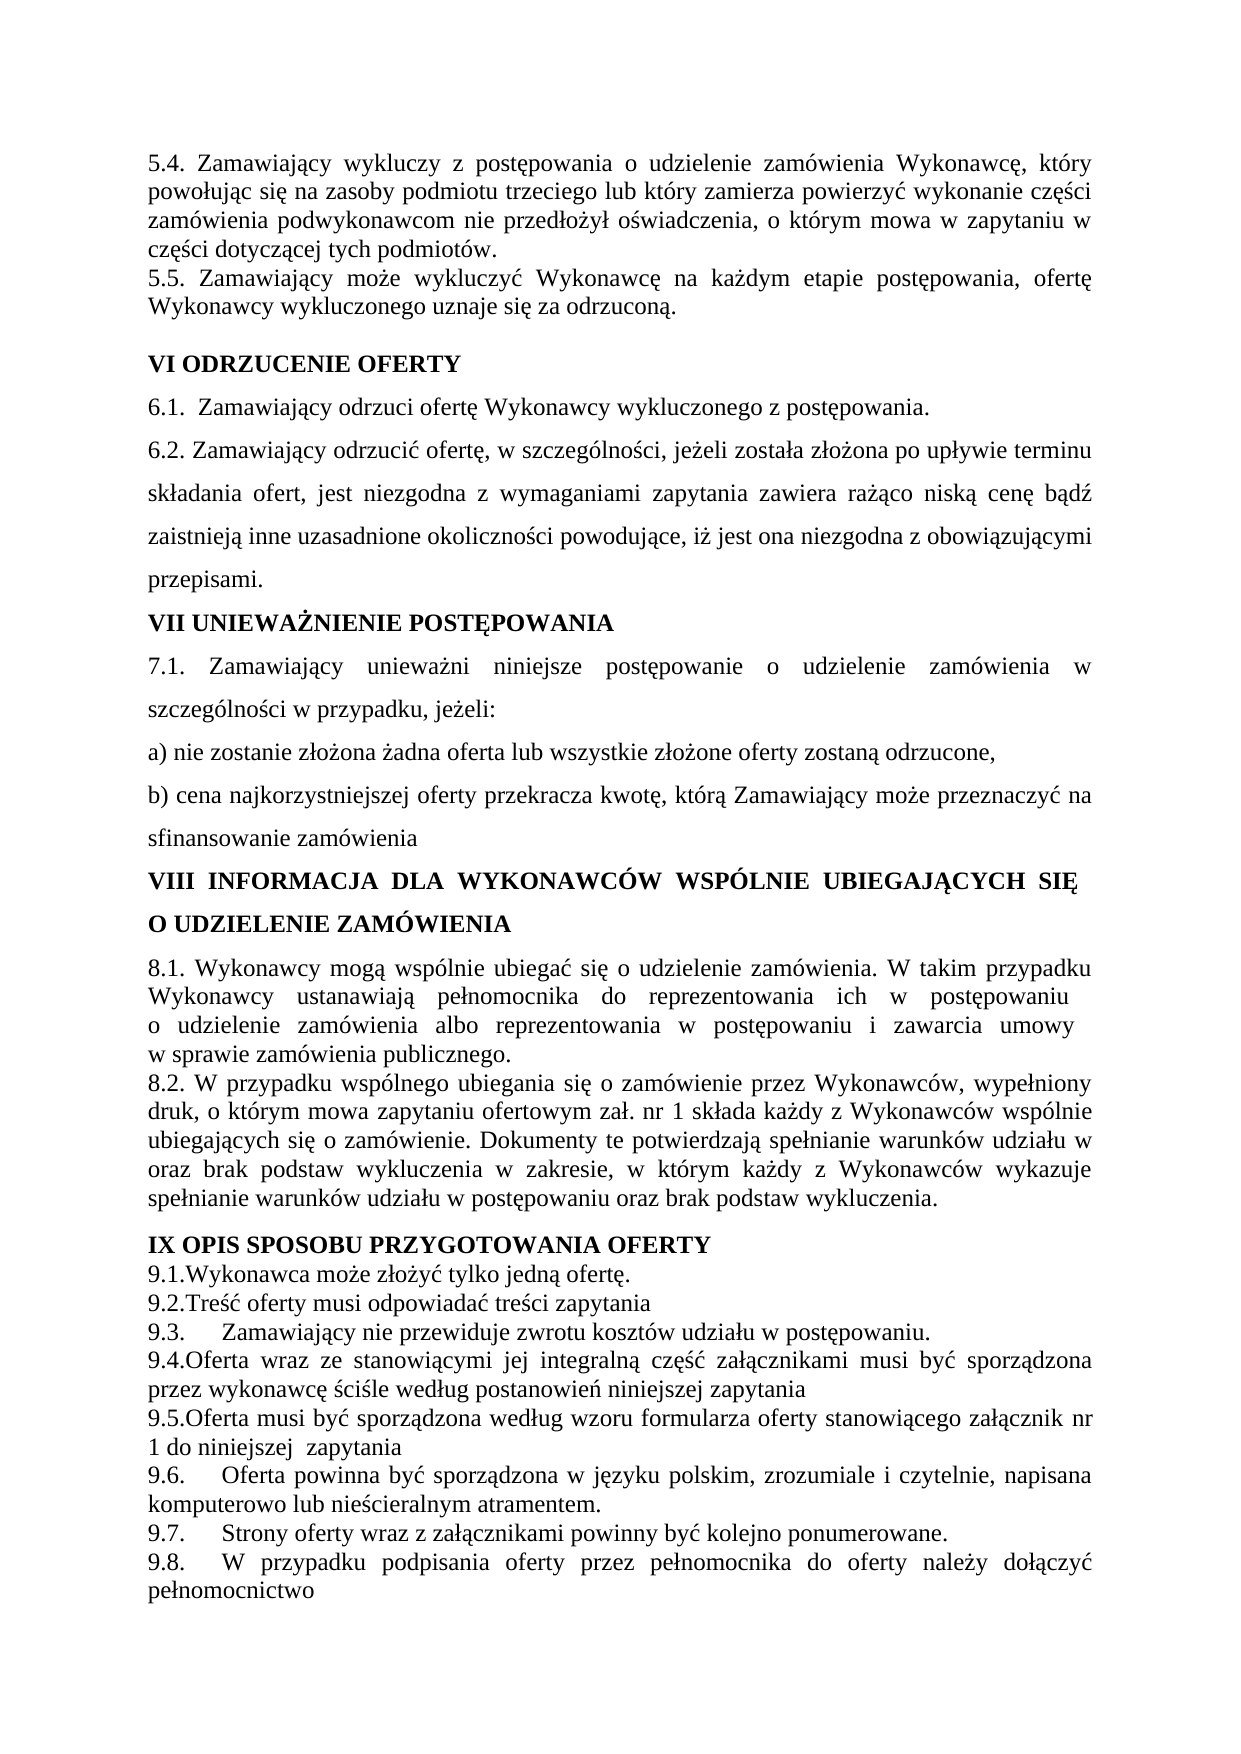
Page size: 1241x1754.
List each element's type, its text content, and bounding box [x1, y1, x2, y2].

subtitle W przypadku podpisania oferty przez pełnomocnika do oferty należy dołączyć pełnomocnictwo [148, 1547, 1093, 1604]
subtitle 9.2.Treść oferty musi odpowiadać treści zapytania [148, 1288, 1093, 1317]
subtitle Zamawiający nie przewiduje zwrotu kosztów udziału w postępowaniu. [148, 1317, 1093, 1346]
text VIII INFORMACJA DLA WYKONAWCÓW WSPÓLNIE UBIEGAJĄCYCH SIĘ O UDZIELENIE ZAMÓWIENIA [148, 866, 1093, 938]
subtitle Strony oferty wraz z załącznikami powinny być kolejno ponumerowane. [148, 1518, 1093, 1547]
text IX OPIS SPOSOBU PRZYGOTOWANIA OFERTY [148, 1231, 1093, 1259]
text 6.2. Zamawiający odrzucić ofertę, w szczególności, jeżeli została złożona po upływie terminu składania ofert, jest niezgodna z wymaganiami zapytania zawiera rażąco niską cenę bądź zaistnieją inne uzasadnione okoliczności powodujące, iż jest ona niezgodna z obowiązującymi przepisami. [148, 435, 1093, 593]
subtitle Oferta powinna być sporządzona w języku polskim, zrozumiale i czytelnie, napisana komputerowo lub nieścieralnym atramentem. [148, 1461, 1093, 1518]
subtitle 8.2. W przypadku wspólnego ubiegania się o zamówienie przez Wykonawców, wypełniony druk, o którym mowa zapytaniu ofertowym zał. nr 1 składa każdy z Wykonawców wspólnie ubiegających się o zamówienie. Dokumenty te potwierdzają spełnianie warunków udziału w oraz brak podstaw wykluczenia w zakresie, w którym każdy z Wykonawców wykazuje spełnianie warunków udziału w postępowaniu oraz brak podstaw wykluczenia. [148, 1068, 1093, 1211]
text VI ODRZUCENIE OFERTY [148, 349, 1093, 378]
subtitle 5.5. Zamawiający może wykluczyć Wykonawcę na każdym etapie postępowania, ofertę Wykonawcy wykluczonego uznaje się za odrzuconą. [148, 263, 1093, 320]
text b) cena najkorzystniejszej oferty przekracza kwotę, którą Zamawiający może przeznaczyć na sfinansowanie zamówienia [148, 780, 1093, 852]
text 5.4. Zamawiający wykluczy z postępowania o udzielenie zamówienia Wykonawcę, który powołując się na zasoby podmiotu trzeciego lub który zamierza powierzyć wykonanie części zamówienia podwykonawcom nie przedłożył oświadczenia, o którym mowa w zapytaniu w części dotyczącej tych podmiotów. [148, 148, 1093, 263]
text 6.1. Zamawiający odrzuci ofertę Wykonawcy wykluczonego z postępowania. [148, 392, 1093, 421]
subtitle 9.5.Oferta musi być sporządzona według wzoru formularza oferty stanowiącego załącznik nr 1 do niniejszej zapytania [148, 1403, 1093, 1461]
text 7.1. Zamawiający unieważni niniejsze postępowanie o udzielenie zamówienia w szczególności w przypadku, jeżeli: [148, 651, 1093, 723]
subtitle 9.4.Oferta wraz ze stanowiącymi jej integralną część załącznikami musi być sporządzona przez wykonawcę ściśle według postanowień niniejszej zapytania [148, 1346, 1093, 1403]
subtitle 9.1.Wykonawca może złożyć tylko jedną ofertę. [148, 1259, 1093, 1288]
text VII UNIEWAŻNIENIE POSTĘPOWANIA [148, 608, 1093, 636]
subtitle 8.1. Wykonawcy mogą wspólnie ubiegać się o udzielenie zamówienia. W takim przypadku Wykonawcy ustanawiają pełnomocnika do reprezentowania ich w postępowaniu o udzielenie zamówienia albo reprezentowania w postępowaniu i zawarcia umowy w sprawie zamówienia publicznego. [148, 953, 1093, 1068]
text a) nie zostanie złożona żadna oferta lub wszystkie złożone oferty zostaną odrzucone, [148, 737, 1093, 766]
